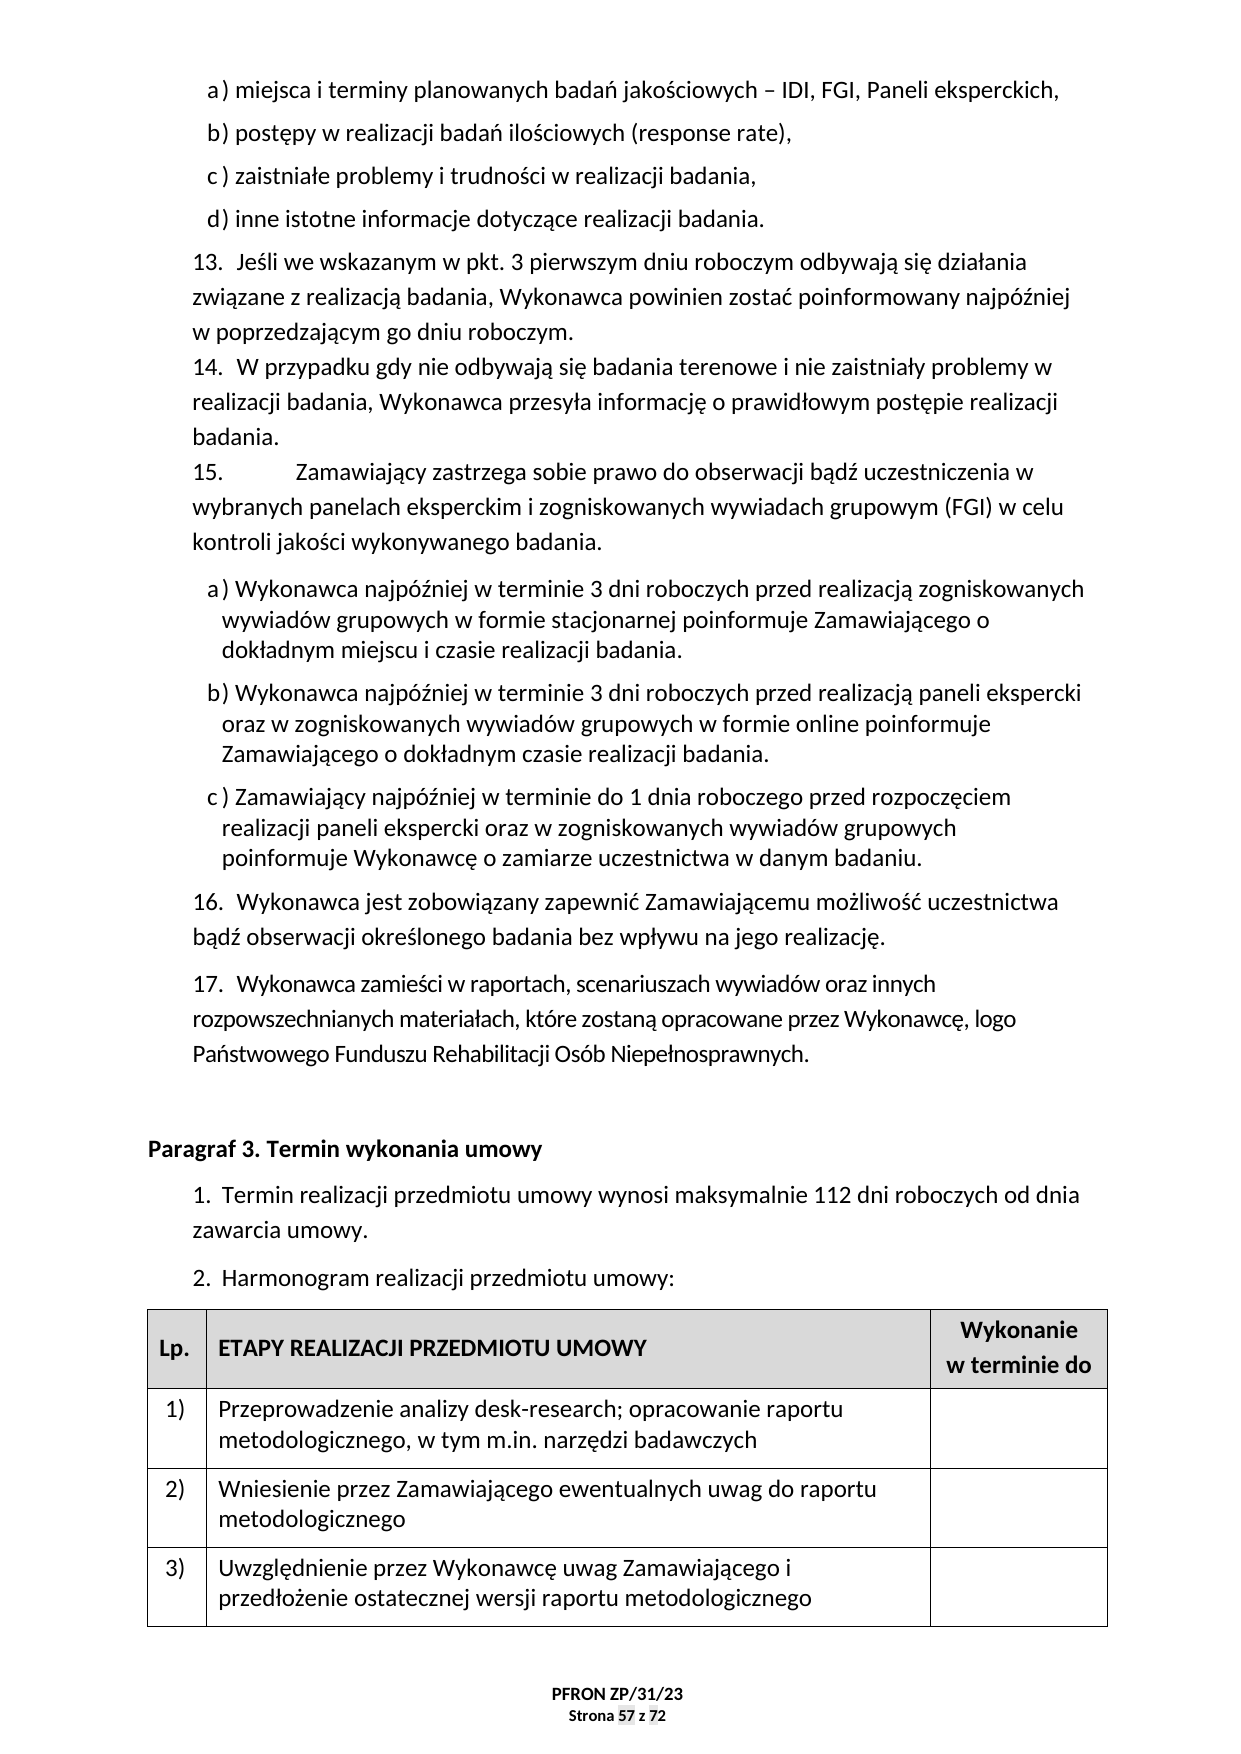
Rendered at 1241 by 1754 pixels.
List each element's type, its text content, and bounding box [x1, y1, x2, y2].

list ) miejsca i terminy planowanych badań jakościowych – IDI, FGI, Paneli eksperckich, [207, 74, 1087, 104]
list ) Wykonawca najpóźniej w terminie 3 dni roboczych przed realizacją paneli ekspercki oraz w zogniskowanych wywiadów grupowych w formie online poinformuje Zamawiającego o dokładnym czasie realizacji badania. [207, 677, 1087, 769]
table_cell [931, 1389, 1107, 1467]
list Wykonawca zamieści w raportach, scenariuszach wywiadów oraz innych rozpowszechnianych materiałach, które zostaną opracowane przez Wykonawcę, logo Państwowego Funduszu Rehabilitacji Osób Niepełnosprawnych. [192, 968, 1057, 1069]
table_cell [148, 1548, 206, 1626]
table_cell Przeprowadzenie analizy desk-research; opracowanie raportu metodologicznego, w tym m.in. narzędzi badawczych [207, 1389, 930, 1467]
list ) Zamawiający najpóźniej w terminie do 1 dnia roboczego przed rozpoczęciem realizacji paneli ekspercki oraz w zogniskowanych wywiadów grupowych poinformuje Wykonawcę o zamiarze uczestnictwa w danym badaniu. [207, 782, 1087, 873]
text Paragraf 3. Termin wykonania umowy [148, 1133, 1087, 1164]
table_header Lp. [148, 1310, 206, 1388]
list Harmonogram realizacji przedmiotu umowy: [192, 1262, 1087, 1292]
table_cell [148, 1389, 206, 1467]
list Jeśli we wskazanym w pkt. 3 pierwszym dniu roboczym odbywają się działania związane z realizacją badania, Wykonawca powinien zostać poinformowany najpóźniej w poprzedzającym go dniu roboczym. [192, 246, 1087, 346]
list Wykonawca jest zobowiązany zapewnić Zamawiającemu możliwość uczestnictwa bądź obserwacji określonego badania bez wpływu na jego realizację. [192, 886, 1087, 951]
table_cell [931, 1469, 1107, 1547]
list ) postępy w realizacji badań ilościowych (response rate), [207, 117, 1087, 147]
table_cell [148, 1469, 206, 1547]
table_cell Uwzględnienie przez Wykonawcę uwag Zamawiającego i przedłożenie ostatecznej wersji raportu metodologicznego [207, 1548, 930, 1626]
list ) Wykonawca najpóźniej w terminie 3 dni roboczych przed realizacją zogniskowanych wywiadów grupowych w formie stacjonarnej poinformuje Zamawiającego o dokładnym miejscu i czasie realizacji badania. [207, 573, 1087, 665]
list Zamawiający zastrzega sobie prawo do obserwacji bądź uczestniczenia w wybranych panelach eksperckim i zogniskowanych wywiadach grupowym (FGI) w celu kontroli jakości wykonywanego badania. [192, 456, 1087, 556]
list ) inne istotne informacje dotyczące realizacji badania. [207, 203, 1087, 233]
list ) zaistniałe problemy i trudności w realizacji badania, [207, 160, 1087, 190]
list Termin realizacji przedmiotu umowy wynosi maksymalnie 112 dni roboczych od dnia zawarcia umowy. [192, 1179, 1087, 1245]
table_cell Wniesienie przez Zamawiającego ewentualnych uwag do raportu metodologicznego [207, 1469, 930, 1547]
table_cell [931, 1548, 1107, 1626]
list W przypadku gdy nie odbywają się badania terenowe i nie zaistniały problemy w realizacji badania, Wykonawca przesyła informację o prawidłowym postępie realizacji badania. [192, 351, 1087, 451]
table_header Wykonanie w terminie do [931, 1310, 1107, 1388]
table_header ETAPY REALIZACJI PRZEDMIOTU UMOWY [207, 1310, 930, 1388]
